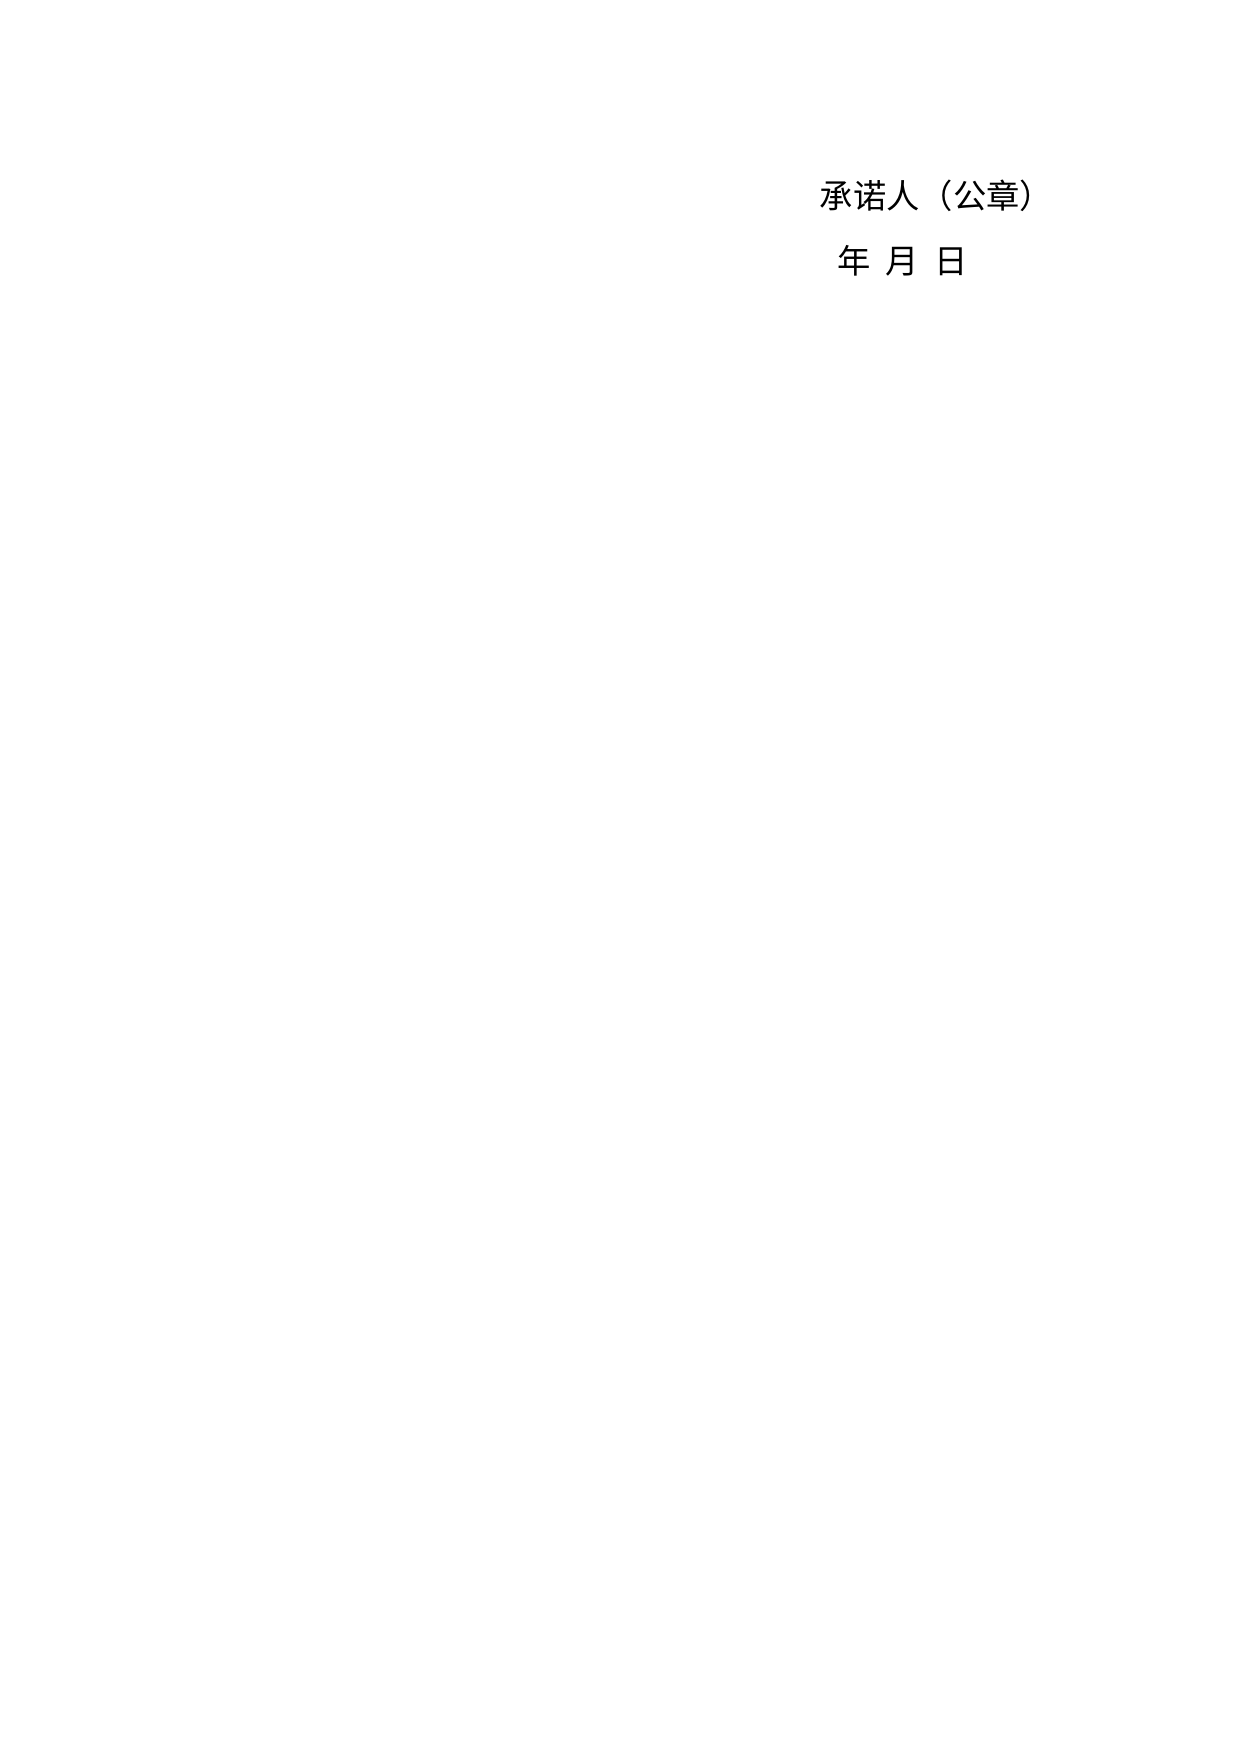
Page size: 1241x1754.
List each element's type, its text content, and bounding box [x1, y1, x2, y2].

text 承诺人（公章） [187, 162, 1053, 227]
text 年 月 日 [187, 227, 1053, 292]
